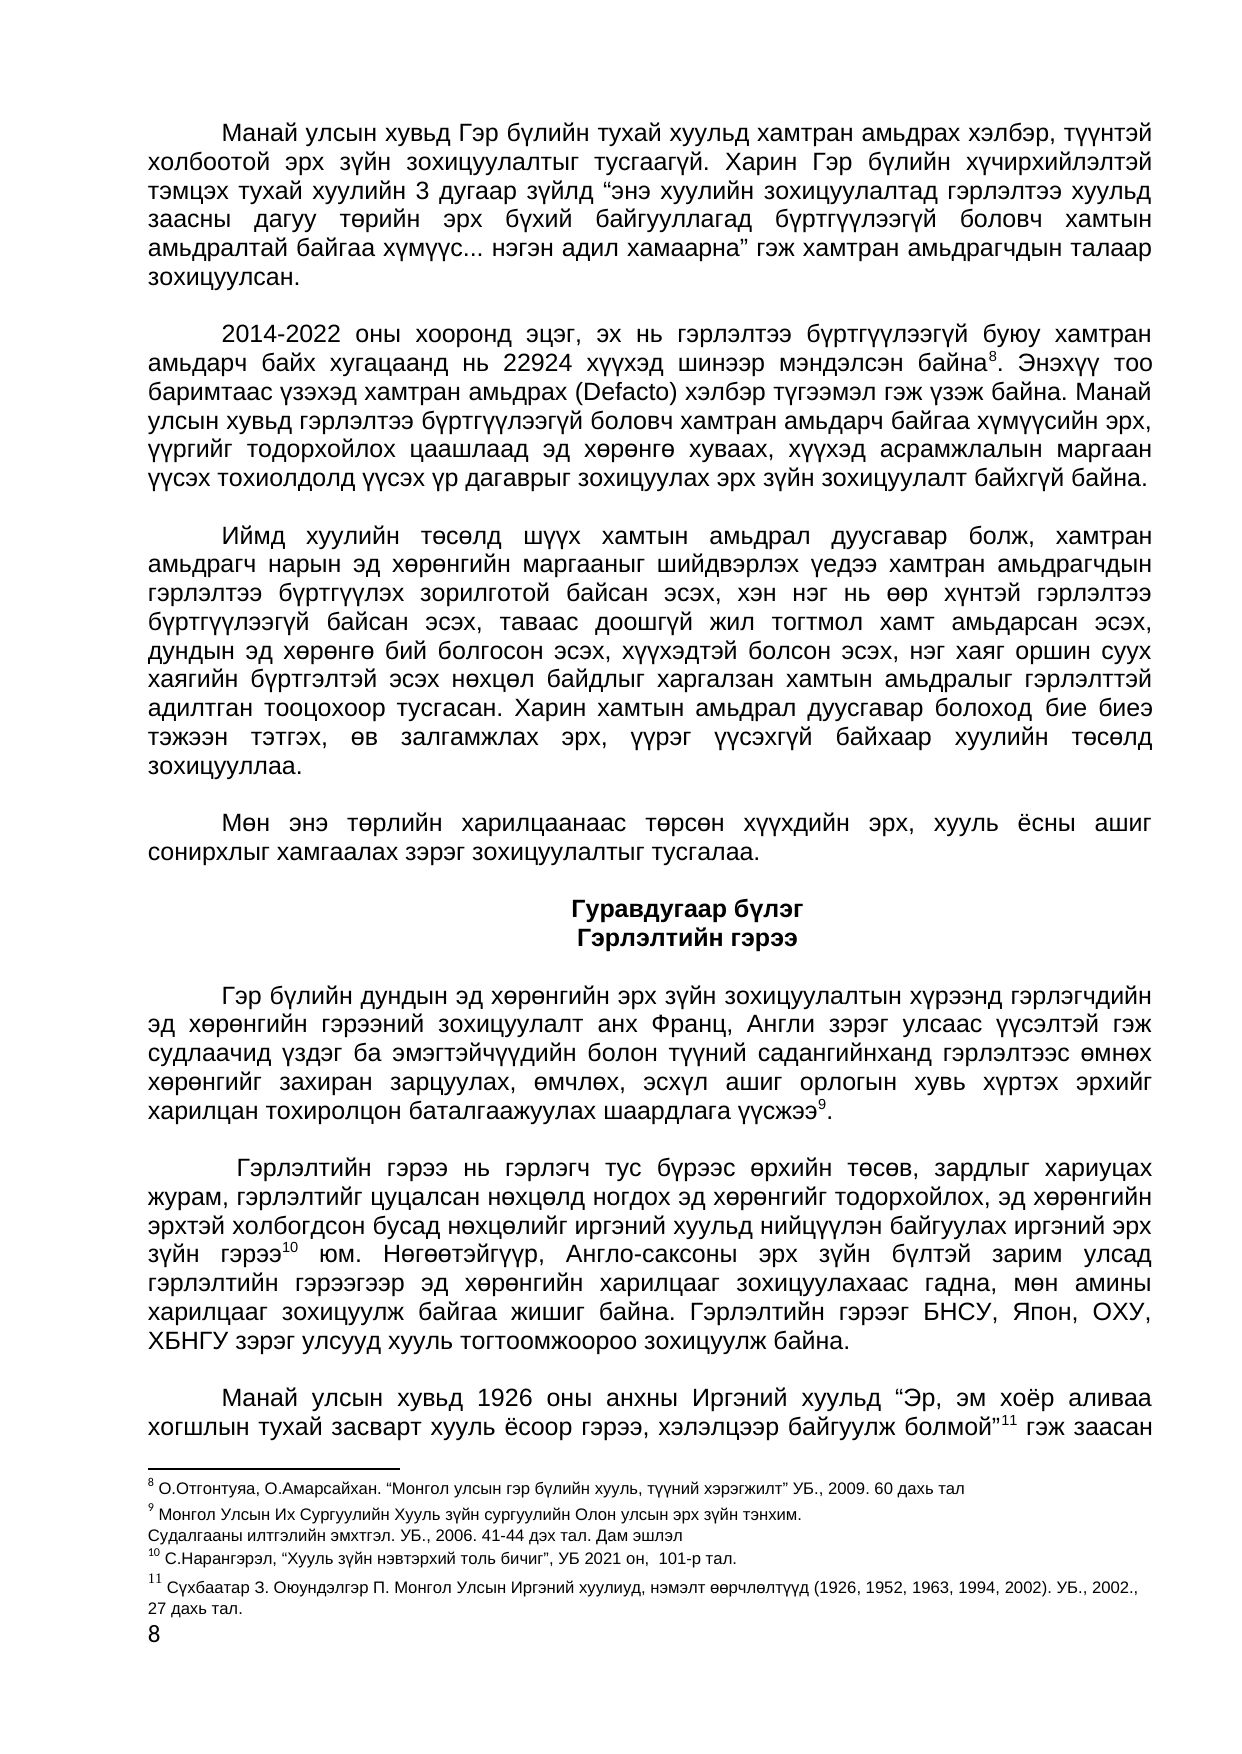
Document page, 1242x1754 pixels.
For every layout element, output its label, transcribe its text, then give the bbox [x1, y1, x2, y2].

text Гуравдугаар бүлэг [148, 894, 1153, 923]
text 2014-2022 оны хооронд эцэг, эх нь гэрлэлтээ бүртгүүлээгүй буюу хамтран амьдарч байх хугацаанд нь 22924 хүүхэд шинээр мэндэлсэн байна. Энэхүү тоо баримтаас үзэхэд хамтран амьдрах (Defacto) хэлбэр түгээмэл гэж үзэж байна. Манай улсын хувьд гэрлэлтээ бүртгүүлээгүй боловч хамтран амьдарч байгаа хүмүүсийн эрх, үүргийг тодорхойлох цаашлаад эд хөрөнгө хуваах, хүүхэд асрамжлалын маргаан үүсэх тохиолдолд үүсэх үр дагаврыг зохицуулах эрх зүйн зохицуулалт байхгүй байна. [148, 319, 1153, 492]
text Мөн энэ төрлийн харилцаанаас төрсөн хүүхдийн эрх, хууль ёсны ашиг сонирхлыг хамгаалах зэрэг зохицуулалтыг тусгалаа. [148, 808, 1153, 866]
text Гэрлэлтийн гэрээ [148, 923, 1153, 952]
text Манай улсын хувьд Гэр бүлийн тухай хуульд хамтран амьдрах хэлбэр, түүнтэй холбоотой эрх зүйн зохицуулалтыг тусгаагүй. Харин Гэр бүлийн хүчирхийлэлтэй тэмцэх тухай хуулийн 3 дугаар зүйлд “энэ хуулийн зохицуулалтад гэрлэлтээ хуульд заасны дагуу төрийн эрх бүхий байгууллагад бүртгүүлээгүй боловч хамтын амьдралтай байгаа хүмүүс... нэгэн адил хамаарна” гэж хамтран амьдрагчдын талаар зохицуулсан. [148, 118, 1153, 291]
text Гэрлэлтийн гэрээ нь гэрлэгч тус бүрээс өрхийн төсөв, зардлыг хариуцах журам, гэрлэлтийг цуцалсан нөхцөлд ногдох эд хөрөнгийг тодорхойлох, эд хөрөнгийн эрхтэй холбогдсон бусад нөхцөлийг иргэний хуульд нийцүүлэн байгуулах иргэний эрх зүйн гэрээ юм. Нөгөөтэйгүүр, Англо-саксоны эрх зүйн бүлтэй зарим улсад гэрлэлтийн гэрээгээр эд хөрөнгийн харилцааг зохицуулахаас гадна, мөн амины харилцааг зохицуулж байгаа жишиг байна. Гэрлэлтийн гэрээг БНСУ, Япон, ОХУ, ХБНГУ зэрэг улсууд хууль тогтоомжоороо зохицуулж байна. [148, 1153, 1153, 1354]
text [148, 1383, 1153, 1441]
text Гэр бүлийн дундын эд хөрөнгийн эрх зүйн зохицуулалтын хүрээнд гэрлэгчдийн эд хөрөнгийн гэрээний зохицуулалт анх Франц, Англи зэрэг улсаас үүсэлтэй гэж судлаачид үздэг ба эмэгтэйчүүдийн болон түүний садангийнханд гэрлэлтээс өмнөх хөрөнгийг захиран зарцуулах, өмчлөх, эсхүл ашиг орлогын хувь хүртэх эрхийг харилцан тохиролцон баталгаажуулах шаардлага үүсжээ. [148, 981, 1153, 1124]
text Иймд хуулийн төсөлд шүүх хамтын амьдрал дуусгавар болж, хамтран амьдрагч нарын эд хөрөнгийн маргааныг шийдвэрлэх үедээ хамтран амьдрагчдын гэрлэлтээ бүртгүүлэх зорилготой байсан эсэх, хэн нэг нь өөр хүнтэй гэрлэлтээ бүртгүүлээгүй байсан эсэх, таваас доошгүй жил тогтмол хамт амьдарсан эсэх, дундын эд хөрөнгө бий болгосон эсэх, хүүхэдтэй болсон эсэх, нэг хаяг оршин суух хаягийн бүртгэлтэй эсэх нөхцөл байдлыг харгалзан хамтын амьдралыг гэрлэлттэй адилтган тооцохоор тусгасан. Харин хамтын амьдрал дуусгавар болоход бие биеэ тэжээн тэтгэх, өв залгамжлах эрх, үүрэг үүсэхгүй байхаар хуулийн төсөлд зохицууллаа. [148, 521, 1153, 779]
